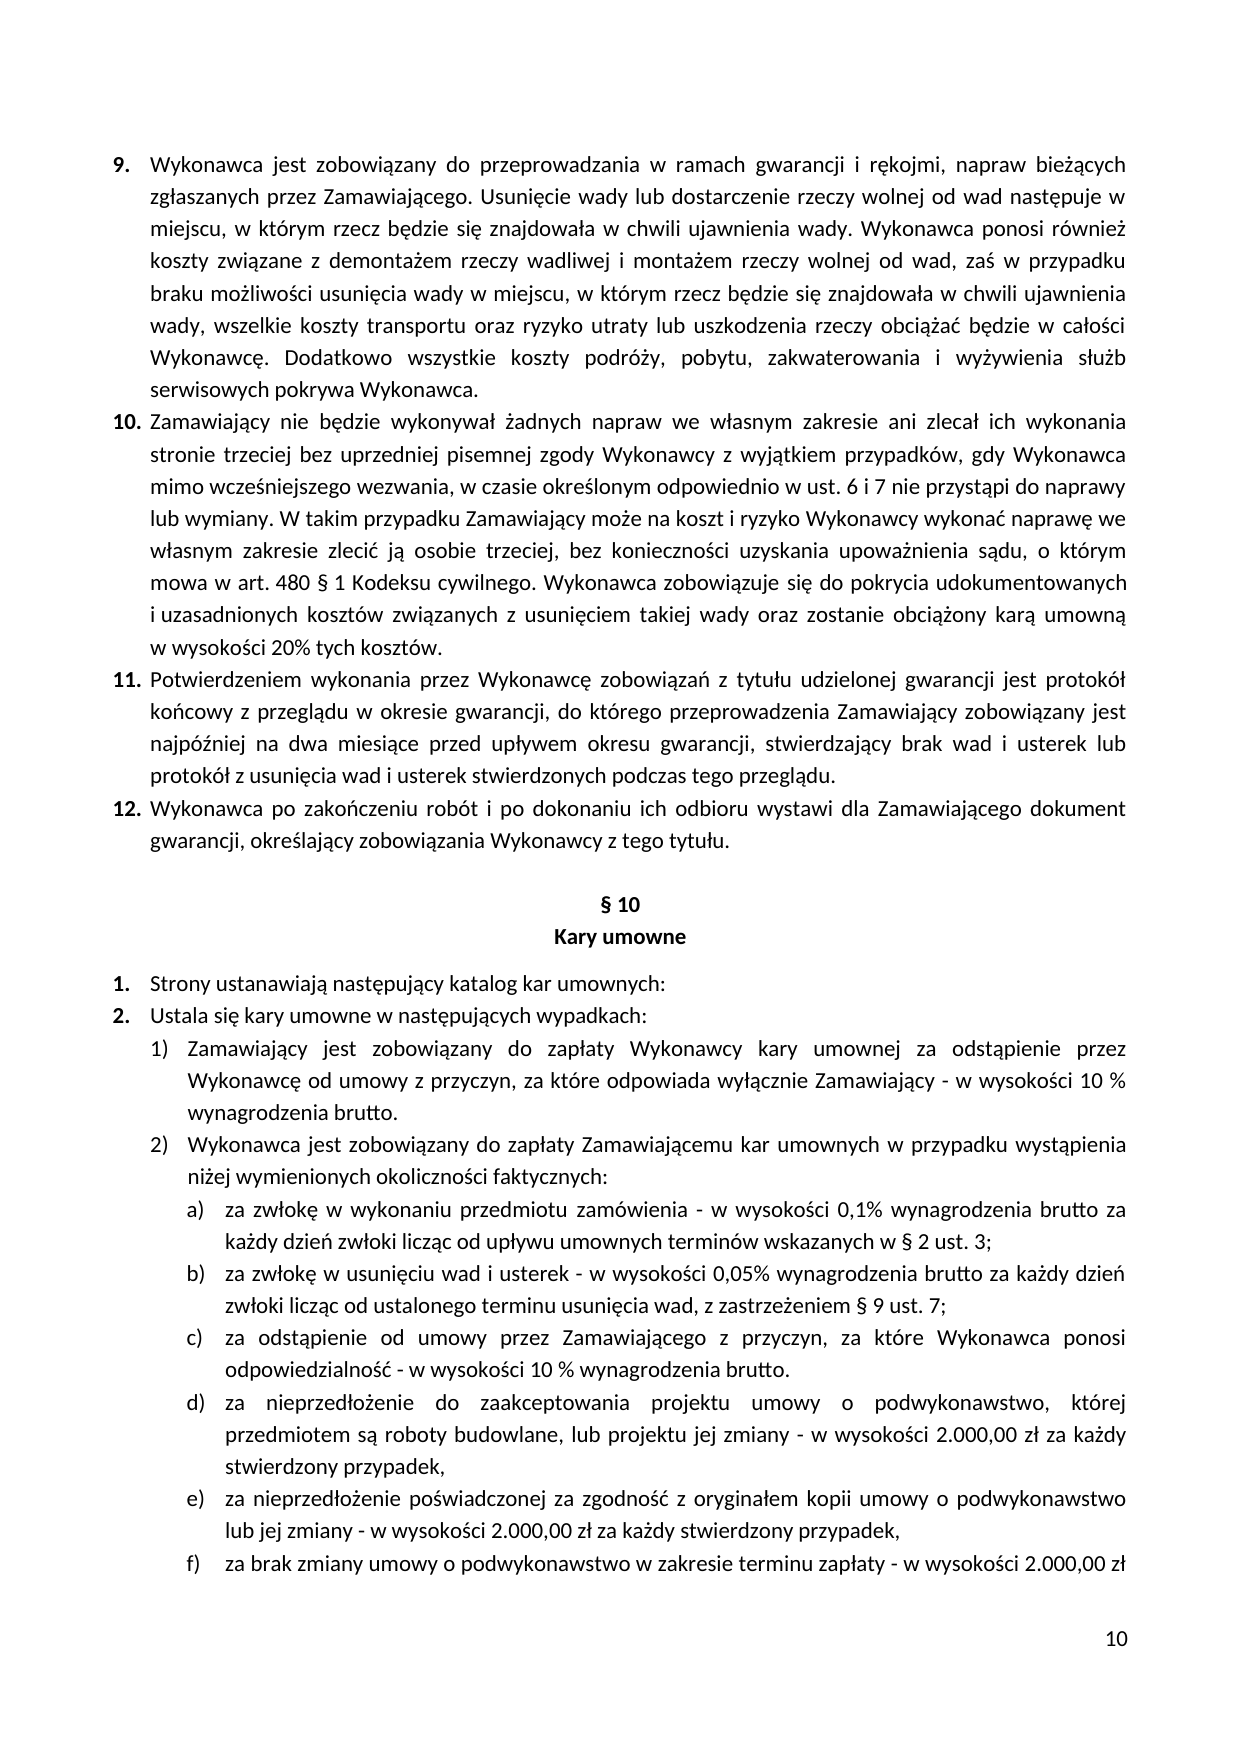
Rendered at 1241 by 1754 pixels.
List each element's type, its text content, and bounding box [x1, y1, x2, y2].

list Strony ustanawiają następujący katalog kar umownych: [112, 969, 1128, 997]
list za nieprzedłożenie poświadczonej za zgodność z oryginałem kopii umowy o podwykonawstwo lub jej zmiany - w wysokości 2.000,00 zł za każdy stwierdzony przypadek, [186, 1484, 1128, 1544]
list za nieprzedłożenie do zaakceptowania projektu umowy o podwykonawstwo, której przedmiotem są roboty budowlane, lub projektu jej zmiany - w wysokości 2.000,00 zł za każdy stwierdzony przypadek, [186, 1388, 1128, 1480]
list Zamawiający nie będzie wykonywał żadnych napraw we własnym zakresie ani zlecał ich wykonania stronie trzeciej bez uprzedniej pisemnej zgody Wykonawcy z wyjątkiem przypadków, gdy Wykonawca mimo wcześniejszego wezwania, w czasie określonym odpowiednio w ust. 6 i 7 nie przystąpi do naprawy lub wymiany. W takim przypadku Zamawiający może na koszt i ryzyko Wykonawcy wykonać naprawę we własnym zakresie zlecić ją osobie trzeciej, bez konieczności uzyskania upoważnienia sądu, o którym mowa w art. 480 § 1 Kodeksu cywilnego. Wykonawca zobowiązuje się do pokrycia udokumentowanych i uzasadnionych kosztów związanych z usunięciem takiej wady oraz zostanie obciążony karą umowną w wysokości 20% tych kosztów. [112, 407, 1128, 661]
list Wykonawca po zakończeniu robót i po dokonaniu ich odbioru wystawi dla Zamawiającego dokument gwarancji, określający zobowiązania Wykonawcy z tego tytułu. [112, 794, 1128, 854]
text § 10 [112, 890, 1128, 918]
list Wykonawca jest zobowiązany do zapłaty Zamawiającemu kar umownych w przypadku wystąpienia niżej wymienionych okoliczności faktycznych: [150, 1130, 1128, 1191]
list za zwłokę w usunięciu wad i usterek - w wysokości 0,05% wynagrodzenia brutto za każdy dzień zwłoki licząc od ustalonego terminu usunięcia wad, z zastrzeżeniem § 9 ust. 7; [186, 1259, 1128, 1319]
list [186, 1549, 1128, 1577]
text Kary umowne [112, 922, 1128, 951]
list Potwierdzeniem wykonania przez Wykonawcę zobowiązań z tytułu udzielonej gwarancji jest protokół końcowy z przeglądu w okresie gwarancji, do którego przeprowadzenia Zamawiający zobowiązany jest najpóźniej na dwa miesiące przed upływem okresu gwarancji, stwierdzający brak wad i usterek lub protokół z usunięcia wad i usterek stwierdzonych podczas tego przeglądu. [112, 665, 1128, 789]
list Zamawiający jest zobowiązany do zapłaty Wykonawcy kary umownej za odstąpienie przez Wykonawcę od umowy z przyczyn, za które odpowiada wyłącznie Zamawiający - w wysokości 10 % wynagrodzenia brutto. [150, 1034, 1128, 1126]
list za zwłokę w wykonaniu przedmiotu zamówienia - w wysokości 0,1% wynagrodzenia brutto za każdy dzień zwłoki licząc od upływu umownych terminów wskazanych w § 2 ust. 3; [186, 1195, 1128, 1255]
list za odstąpienie od umowy przez Zamawiającego z przyczyn, za które Wykonawca ponosi odpowiedzialność - w wysokości 10 % wynagrodzenia brutto. [186, 1323, 1128, 1384]
list Ustala się kary umowne w następujących wypadkach: [112, 1002, 1128, 1029]
list Wykonawca jest zobowiązany do przeprowadzania w ramach gwarancji i rękojmi, napraw bieżących zgłaszanych przez Zamawiającego. Usunięcie wady lub dostarczenie rzeczy wolnej od wad następuje w miejscu, w którym rzecz będzie się znajdowała w chwili ujawnienia wady. Wykonawca ponosi również koszty związane z demontażem rzeczy wadliwej i montażem rzeczy wolnej od wad, zaś w przypadku braku możliwości usunięcia wady w miejscu, w którym rzecz będzie się znajdowała w chwili ujawnienia wady, wszelkie koszty transportu oraz ryzyko utraty lub uszkodzenia rzeczy obciążać będzie w całości Wykonawcę. Dodatkowo wszystkie koszty podróży, pobytu, zakwaterowania i wyżywienia służb serwisowych pokrywa Wykonawca. [112, 150, 1128, 403]
